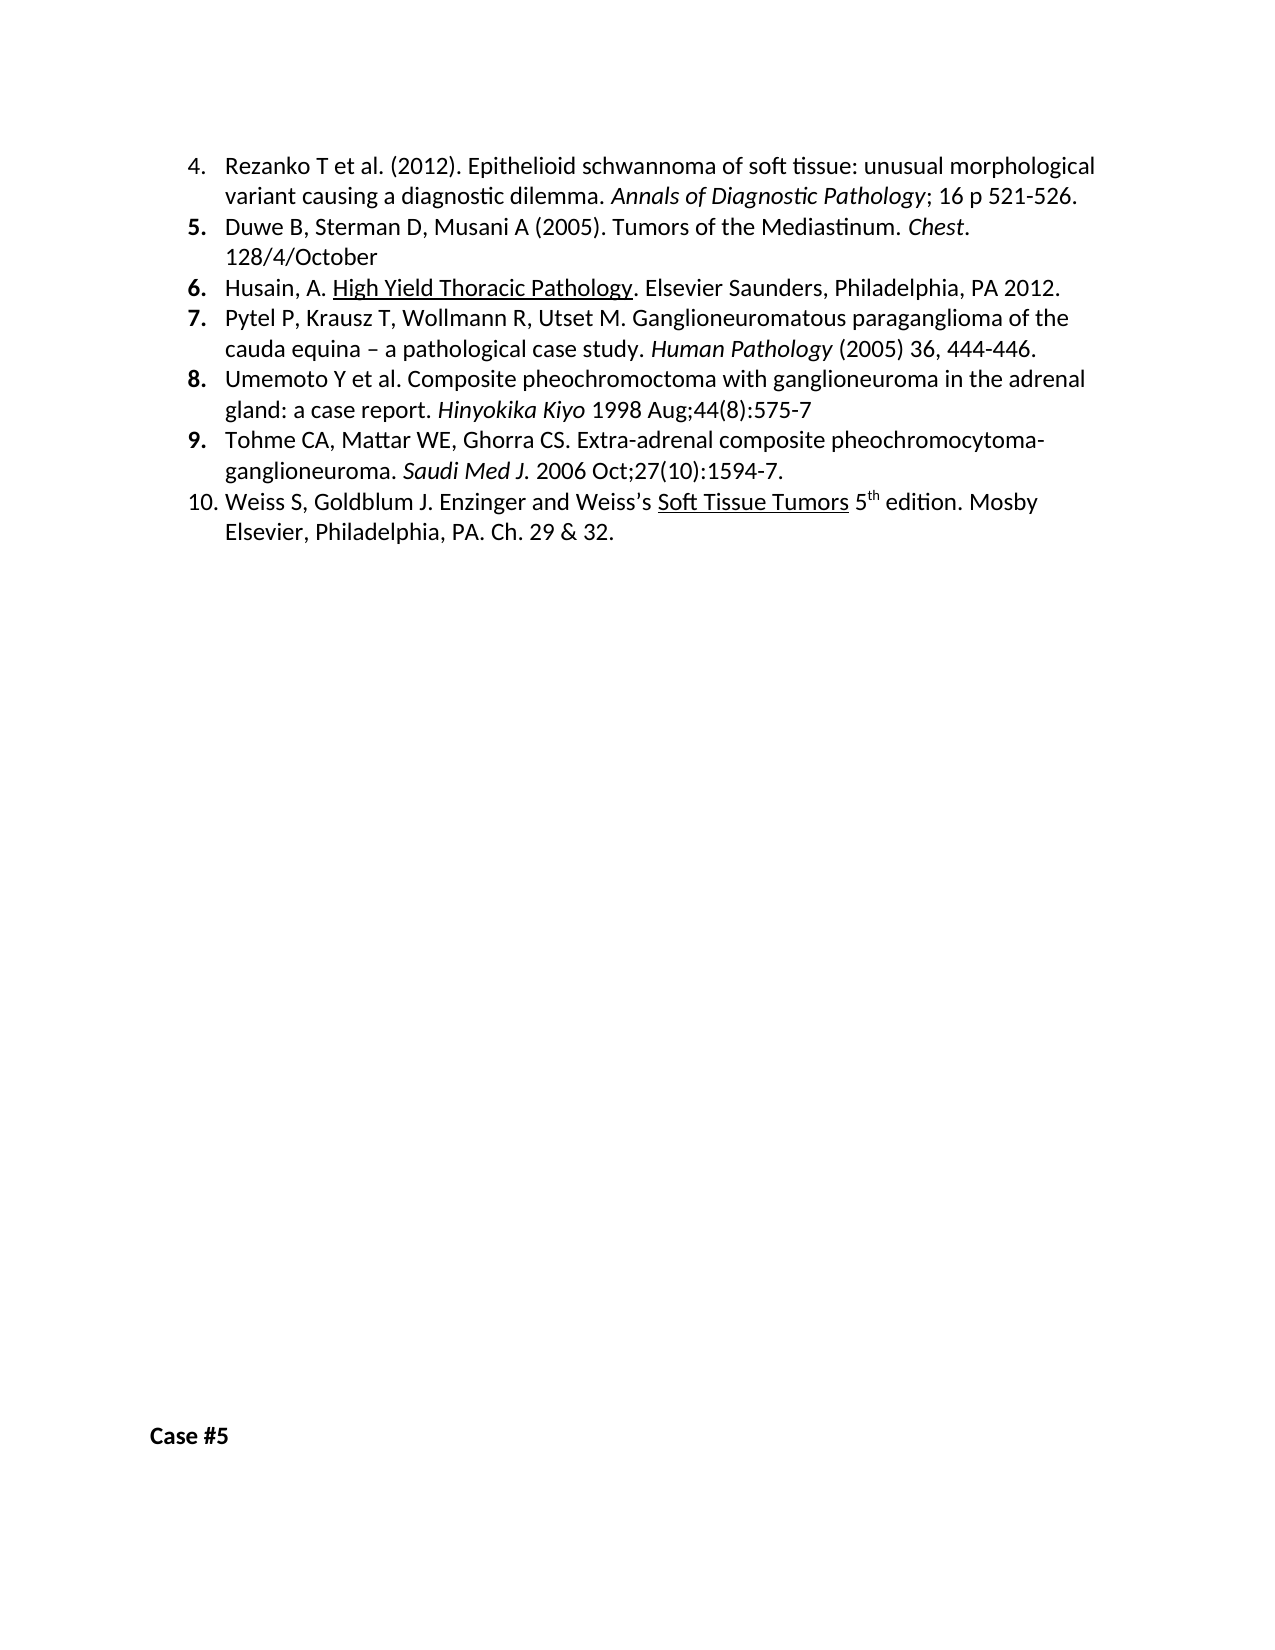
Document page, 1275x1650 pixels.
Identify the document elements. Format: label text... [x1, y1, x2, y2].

list Rezanko T et al. (2012). Epithelioid schwannoma of soft tissue: unusual morphological variant causing a diagnostic dilemma. Annals of Diagnostic Pathology; 16 p 521-526. [187, 150, 1125, 211]
list Weiss S, Goldblum J. Enzinger and Weiss’s Soft Tissue Tumors 5th edition. Mosby Elsevier, Philadelphia, PA. Ch. 29 & 32. [187, 486, 1125, 547]
list Pytel P, Krausz T, Wollmann R, Utset M. Ganglioneuromatous paraganglioma of the cauda equina – a pathological case study. Human Pathology (2005) 36, 444-446. [187, 303, 1125, 364]
list Duwe B, Sterman D, Musani A (2005). Tumors of the Mediastinum. Chest. 128/4/October [187, 211, 1125, 272]
list Husain, A. High Yield Thoracic Pathology. Elsevier Saunders, Philadelphia, PA 2012. [187, 272, 1125, 303]
list Tohme CA, Mattar WE, Ghorra CS. Extra-adrenal composite pheochromocytoma-ganglioneuroma. Saudi Med J. 2006 Oct;27(10):1594-7. [187, 425, 1125, 486]
list Umemoto Y et al. Composite pheochromoctoma with ganglioneuroma in the adrenal gland: a case report. Hinyokika Kiyo 1998 Aug;44(8):575-7 [187, 364, 1125, 425]
text Case #5 [150, 1420, 1125, 1451]
